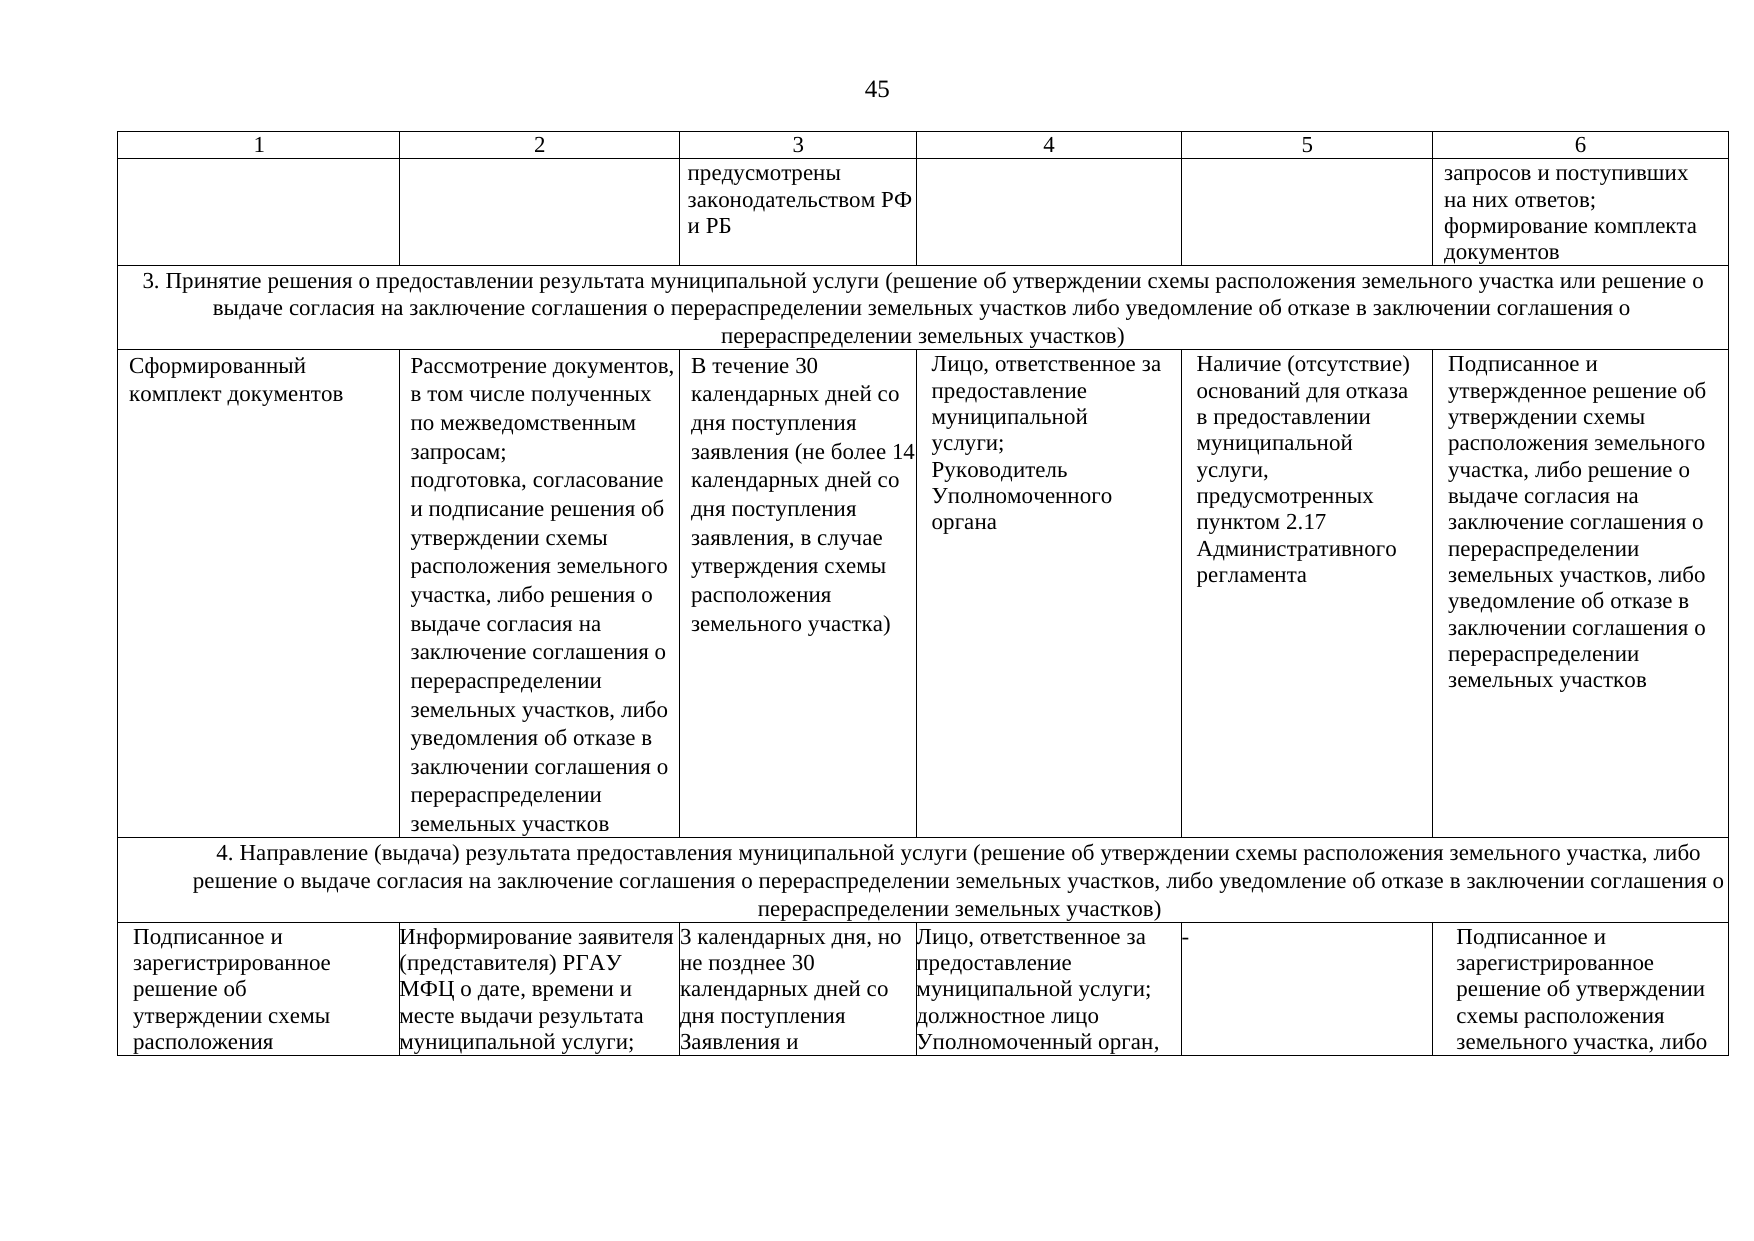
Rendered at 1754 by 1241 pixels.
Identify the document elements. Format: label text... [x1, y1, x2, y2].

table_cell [400, 923, 679, 1054]
table_header 5 [1182, 132, 1432, 158]
table_cell Подписанное и утвержденное решение об утверждении схемы расположения земельного участка, либо решение о выдаче согласия на заключение соглашения о перераспределении земельных участков, либо уведомление об отказе в заключении соглашения о перераспределении земельных участков [1433, 350, 1728, 837]
table_cell - [1182, 159, 1432, 265]
table_cell Сформированный комплект документов [118, 350, 399, 837]
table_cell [680, 159, 916, 265]
table_cell Лицо, ответственное за предоставление муниципальной услуги; Руководитель Уполномоченного органа [917, 350, 1181, 837]
table_cell 4. Направление (выдача) результата предоставления муниципальной услуги (решение об утверждении схемы расположения земельного участка, либо решение о выдаче согласия на заключение соглашения о перераспределении земельных участков, либо уведомление об отказе в заключении соглашения о перераспределении земельных участков) [118, 838, 1728, 922]
table_cell В течение 30 календарных дней со дня поступления заявления (не более 14 календарных дней со дня поступления заявления, в случае утверждения схемы расположения земельного участка) [680, 350, 916, 837]
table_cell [917, 923, 1181, 1054]
table_header 6 [1433, 132, 1728, 158]
table_cell - [1182, 923, 1432, 1054]
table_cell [1433, 923, 1728, 1054]
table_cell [400, 159, 679, 265]
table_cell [118, 923, 399, 1054]
table_header 4 [917, 132, 1181, 158]
table_header 2 [400, 132, 679, 158]
table_header 3 [680, 132, 916, 158]
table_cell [680, 923, 916, 1054]
table_cell Рассмотрение документов, в том числе полученных по межведомственным запросам; подготовка, согласование и подписание решения об утверждении схемы расположения земельного участка, либо решения о выдаче согласия на заключение соглашения о перераспределении земельных участков, либо уведомления об отказе в заключении соглашения о перераспределении земельных участков [400, 350, 679, 837]
table_cell - [917, 159, 1181, 265]
table_cell 3. Принятие решения о предоставлении результата муниципальной услуги (решение об утверждении схемы расположения земельного участка или решение о выдаче согласия на заключение соглашения о перераспределении земельных участков либо уведомление об отказе в заключении соглашения о перераспределении земельных участков) [118, 266, 1728, 349]
table_header 1 [118, 132, 399, 158]
table_cell Наличие (отсутствие) оснований для отказа в предоставлении муниципальной услуги, предусмотренных пунктом 2.17 Административного регламента [1182, 350, 1432, 837]
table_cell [1433, 159, 1728, 265]
